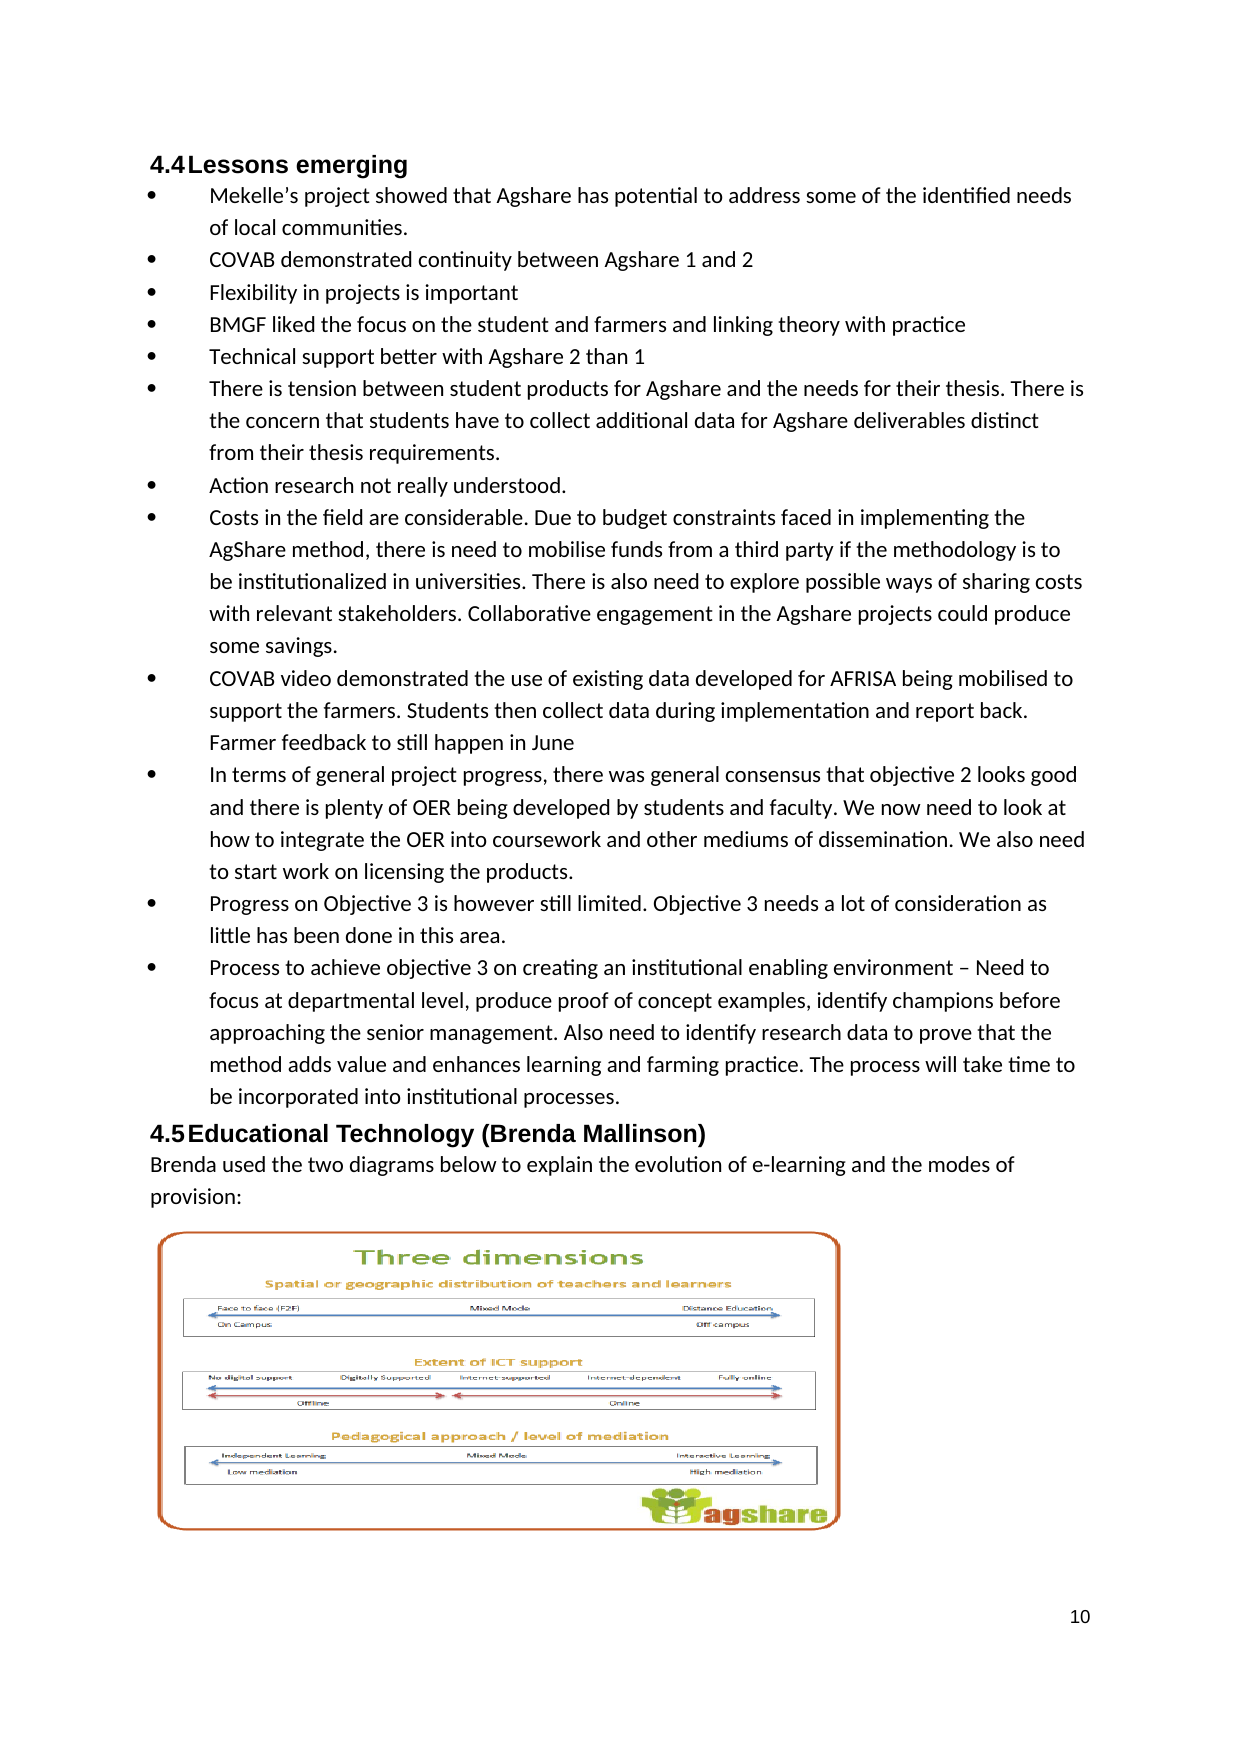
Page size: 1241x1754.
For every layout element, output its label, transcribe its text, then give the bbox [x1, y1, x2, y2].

list In terms of general project progress, there was general consensus that objective 2 looks good and there is plenty of OER being developed by students and faculty. We now need to look at how to integrate the OER into coursework and other mediums of dissemination. We also need to start work on licensing the products. [148, 760, 1090, 885]
list BMGF liked the focus on the student and farmers and linking theory with practice [148, 310, 1090, 338]
list Costs in the field are considerable. Due to budget constraints faced in implementing the AgShare method, there is need to mobilise funds from a third party if the methodology is to be institutionalized in universities. There is also need to explore possible ways of sharing costs with relevant stakeholders. Collaborative engagement in the Agshare projects could produce some savings. [148, 503, 1090, 660]
list Mekelle’s project showed that Agshare has potential to address some of the identified needs of local communities. [148, 181, 1090, 241]
list There is tension between student products for Agshare and the needs for their thesis. There is the concern that students have to collect additional data for Agshare deliverables distinct from their thesis requirements. [148, 374, 1090, 467]
list Process to achieve objective 3 on creating an institutional enabling environment – Need to focus at departmental level, produce proof of concept examples, identify champions before approaching the senior management. Also need to identify research data to prove that the method adds value and enhances learning and farming practice. The process will take time to be incorporated into institutional processes. [148, 953, 1090, 1110]
subtitle Educational Technology (Brenda Mallinson) [150, 1119, 1090, 1147]
list Progress on Objective 3 is however still limited. Objective 3 needs a lot of consideration as little has been done in this area. [148, 889, 1090, 949]
list COVAB demonstrated continuity between Agshare 1 and 2 [148, 245, 1090, 273]
text Brenda used the two diagrams below to explain the evolution of e-learning and the modes of provision: [150, 1150, 1090, 1210]
list Flexibility in projects is important [148, 278, 1090, 306]
list COVAB video demonstrated the use of existing data developed for AFRISA being mobilised to support the farmers. Students then collect data during implementation and report back. Farmer feedback to still happen in June [148, 664, 1090, 756]
list Technical support better with Agshare 2 than 1 [148, 342, 1090, 370]
subtitle Lessons emerging [150, 150, 1090, 179]
picture [150, 1226, 848, 1535]
list Action research not really understood. [148, 471, 1090, 499]
